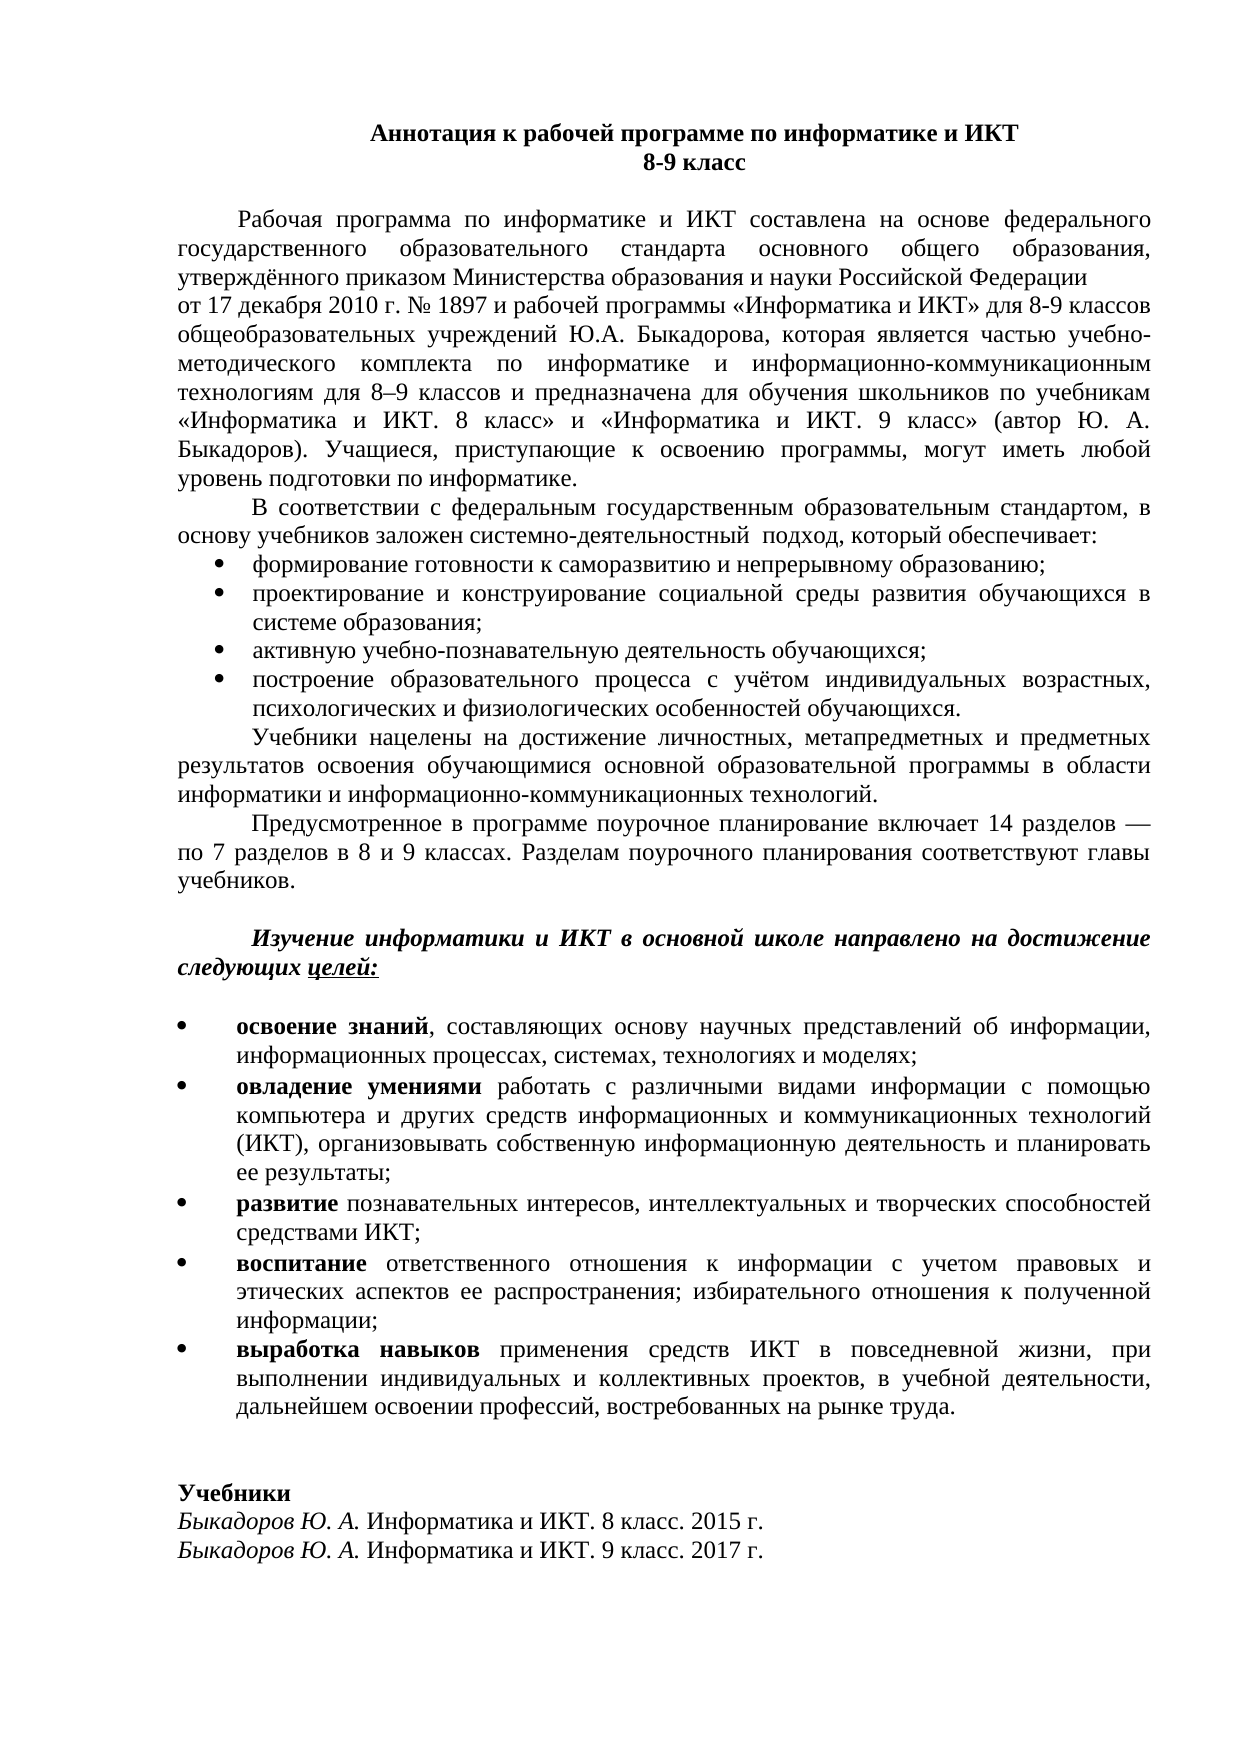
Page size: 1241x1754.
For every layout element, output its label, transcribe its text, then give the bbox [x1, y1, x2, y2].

text Изучение информатики и ИКТ в основной школе направлено на достижение следующих целей: [177, 923, 1152, 981]
text Учебники нацелены на достижение личностных, метапредметных и предметных результатов освоения обучающимися основной образовательной программы в области информатики и информационно-коммуникационных технологий. [177, 722, 1152, 808]
text В соответствии с федеральным государственным образовательным стандартом, в основу учебников заложен системно-деятельностный подход, который обеспечивает: [177, 492, 1152, 549]
text от 17 декабря 2010 г. № 1897 и рабочей программы «Информатика и ИКТ» для 8-9 классов общеобразовательных учреждений Ю.А. Быкадорова, которая является частью учебно-методического комплекта по информатике и информационно-коммуникационным технологиям для 8–9 классов и предназначена для обучения школьников по учебникам «Информатика и ИКТ. 8 класс» и «Информатика и ИКТ. 9 класс» (автор Ю. А. Быкадоров). Учащиеся, приступающие к освоению программы, могут иметь любой уровень подготовки по информатике. [177, 291, 1152, 492]
list овладение умениями работать с различными видами информации с помощью компьютера и других средств информационных и коммуникационных технологий (ИКТ), организовывать собственную информационную деятельность и планировать ее результаты; [177, 1071, 1152, 1186]
text Быкадоров Ю. А. Информатика и ИКТ. 8 класс. 2015 г. [177, 1506, 1152, 1535]
text Аннотация к рабочей программе по информатике и ИКТ [177, 118, 1151, 147]
text Предусмотренное в программе поурочное планирование включает 14 разделов — по 7 разделов в 8 и 9 классах. Разделам поурочного планирования соответствуют главы учебников. [177, 808, 1152, 894]
list выработка навыков применения средств ИКТ в повседневной жизни, при выполнении индивидуальных и коллективных проектов, в учебной деятельности, дальнейшем освоении профессий, востребованных на рынке труда. [177, 1334, 1152, 1420]
list активную учебно-познавательную деятельность обучающихся; [215, 636, 1152, 664]
list формирование готовности к саморазвитию и непрерывному образованию; [215, 549, 1152, 578]
list развитие познавательных интересов, интеллектуальных и творческих способностей средствами ИКТ; [177, 1188, 1152, 1246]
text Рабочая программа по информатике и ИКТ составлена на основе федерального государственного образовательного стандарта основного общего образования, утверждённого приказом Министерства образования и науки Российской Федерации [177, 204, 1151, 291]
text Учебники [177, 1478, 1152, 1506]
list освоение знаний, составляющих основу научных представлений об информации, информационных процессах, системах, технологиях и моделях; [177, 1011, 1152, 1069]
text Быкадоров Ю. А. Информатика и ИКТ. 9 класс. 2017 г. [177, 1535, 1152, 1564]
list воспитание ответственного отношения к информации с учетом правовых и этических аспектов ее распространения; избирательного отношения к полученной информации; [177, 1248, 1152, 1334]
text 8-9 класс [177, 147, 1151, 176]
list построение образовательного процесса с учётом индивидуальных возрастных, психологических и физиологических особенностей обучающихся. [215, 664, 1152, 722]
list проектирование и конструирование социальной среды развития обучающихся в системе образования; [215, 578, 1152, 636]
